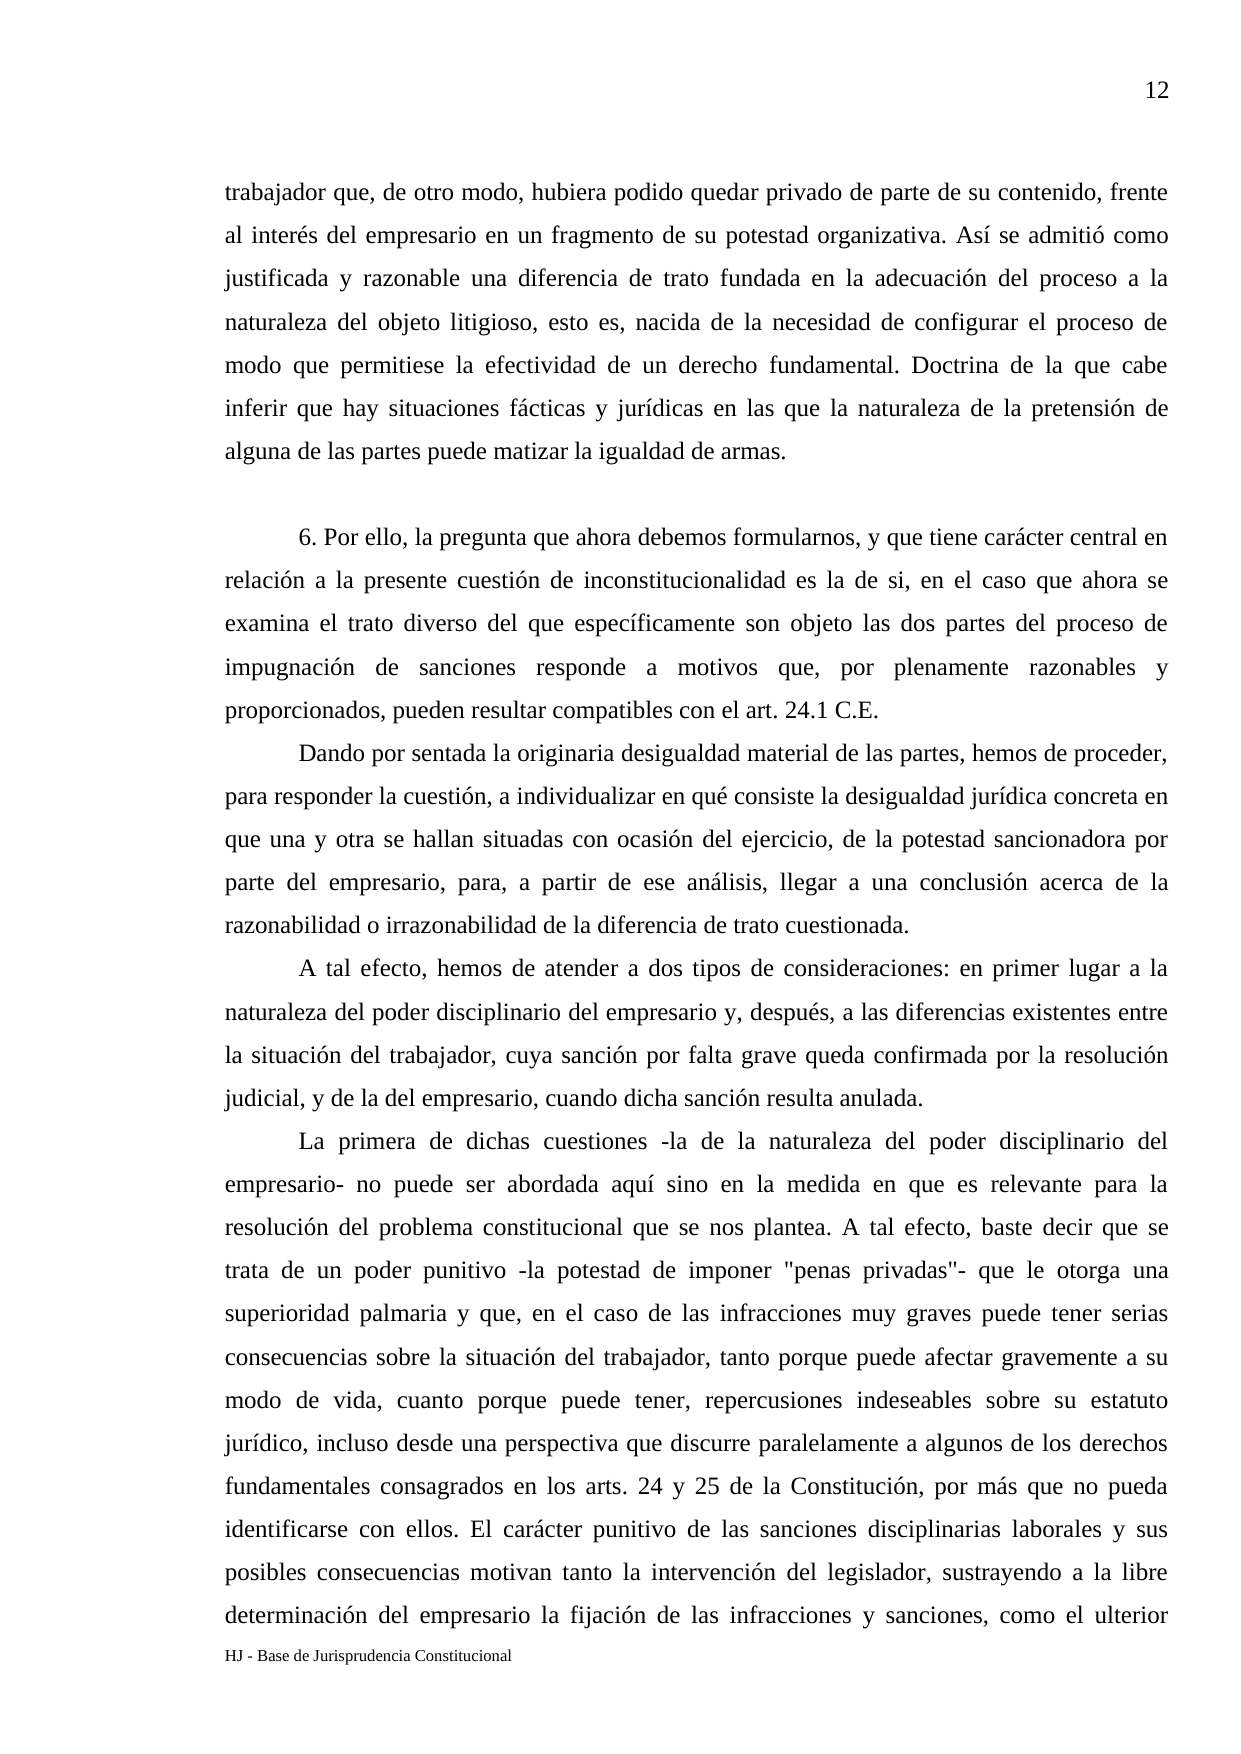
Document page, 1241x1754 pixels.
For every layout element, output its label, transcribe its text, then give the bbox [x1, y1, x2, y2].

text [224, 1126, 1169, 1629]
text A tal efecto, hemos de atender a dos tipos de consideraciones: en primer lugar a la naturaleza del poder disciplinario del empresario y, después, a las diferencias existentes entre la situación del trabajador, cuya sanción por falta grave queda confirmada por la resolución judicial, y de la del empresario, cuando dicha sanción resulta anulada. [224, 953, 1169, 1112]
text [224, 177, 1169, 465]
text 6. Por ello, la pregunta que ahora debemos formularnos, y que tiene carácter central en relación a la presente cuestión de inconstitucionalidad es la de si, en el caso que ahora se examina el trato diverso del que específicamente son objeto las dos partes del proceso de impugnación de sanciones responde a motivos que, por plenamente razonables y proporcionados, pueden resultar compatibles con el art. 24.1 C.E. [224, 522, 1169, 723]
text Dando por sentada la originaria desigualdad material de las partes, hemos de proceder, para responder la cuestión, a individualizar en qué consiste la desigualdad jurídica concreta en que una y otra se hallan situadas con ocasión del ejercicio, de la potestad sancionadora por parte del empresario, para, a partir de ese análisis, llegar a una conclusión acerca de la razonabilidad o irrazonabilidad de la diferencia de trato cuestionada. [224, 738, 1169, 939]
